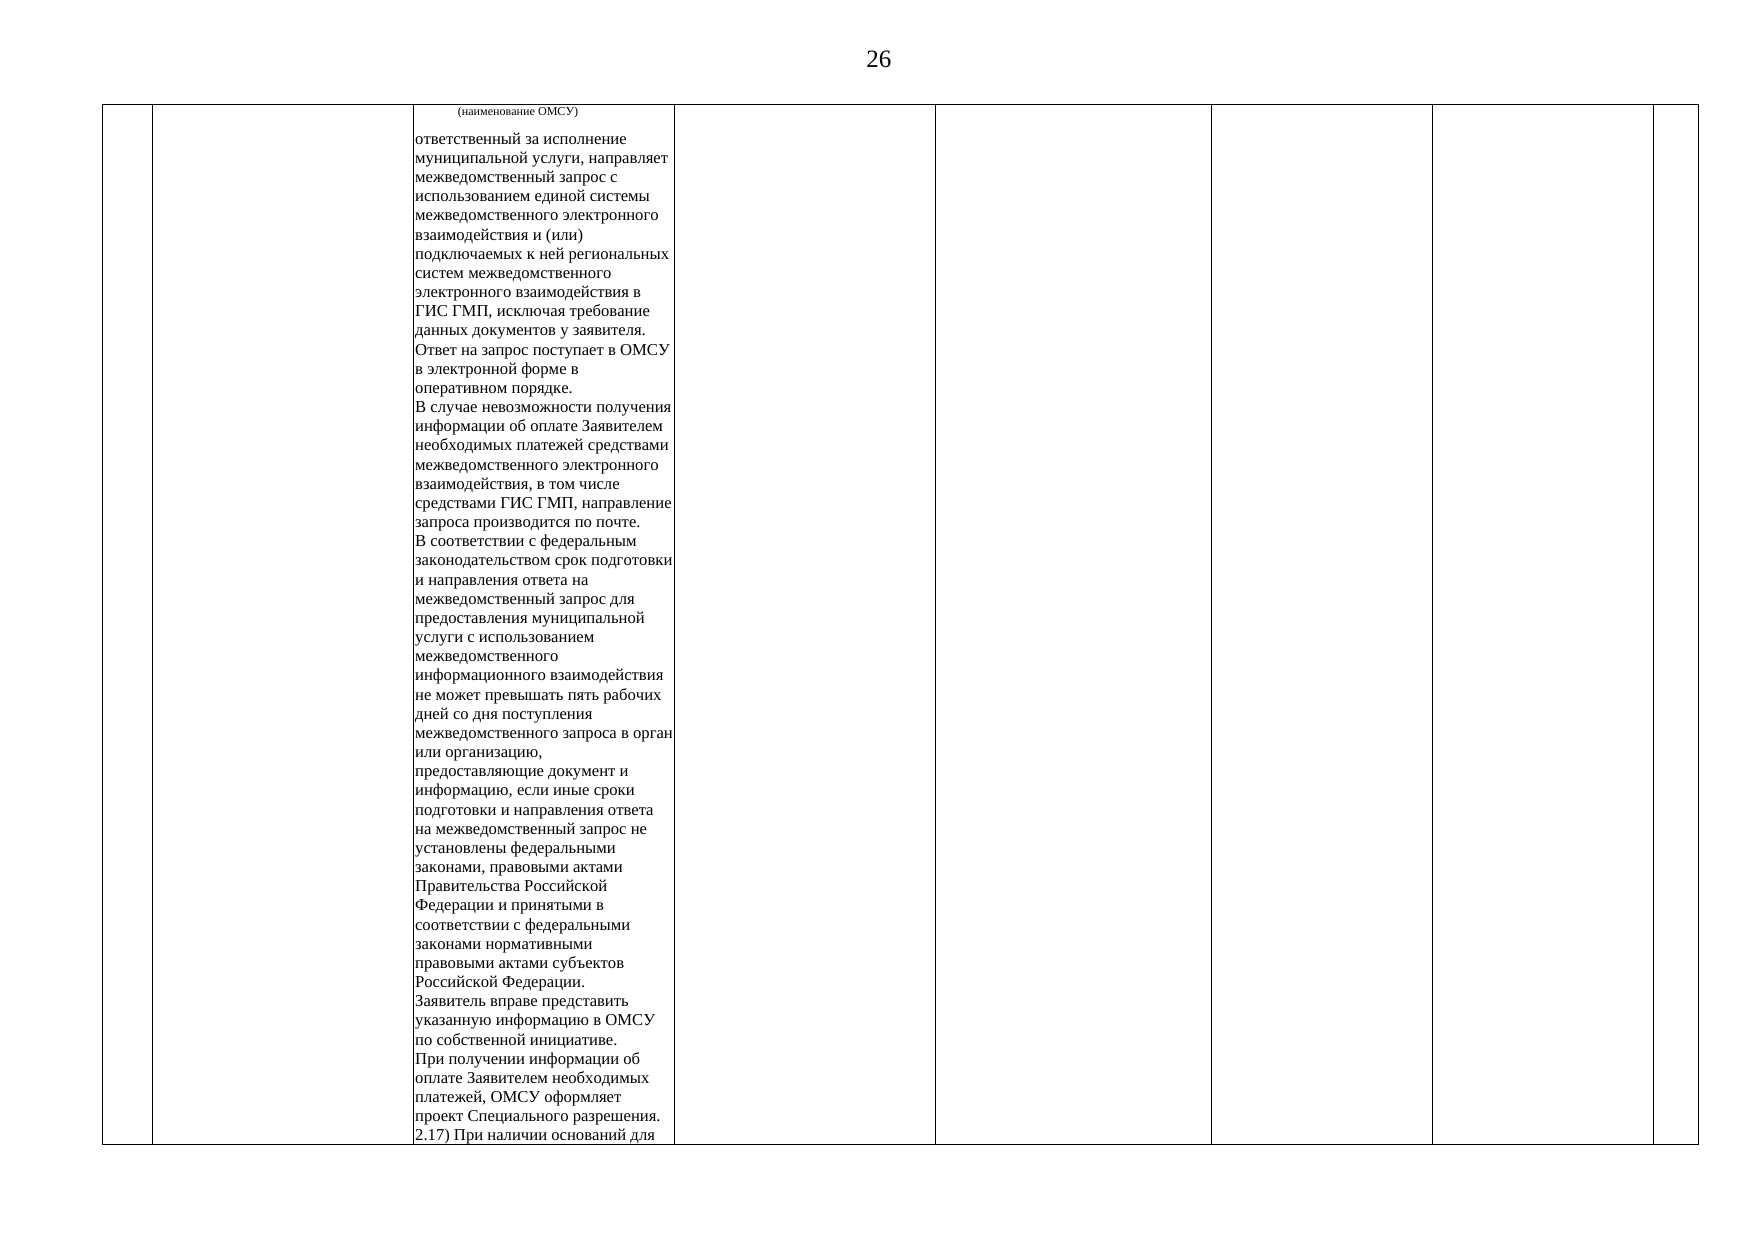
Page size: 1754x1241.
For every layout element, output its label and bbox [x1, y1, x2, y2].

table_cell [1433, 105, 1653, 1144]
table_cell [153, 105, 413, 1144]
table_cell [1212, 105, 1432, 1144]
table_cell [675, 105, 935, 1144]
table_cell [103, 105, 152, 1144]
table_cell [1654, 105, 1698, 1144]
table_cell [936, 105, 1211, 1144]
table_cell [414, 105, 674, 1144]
